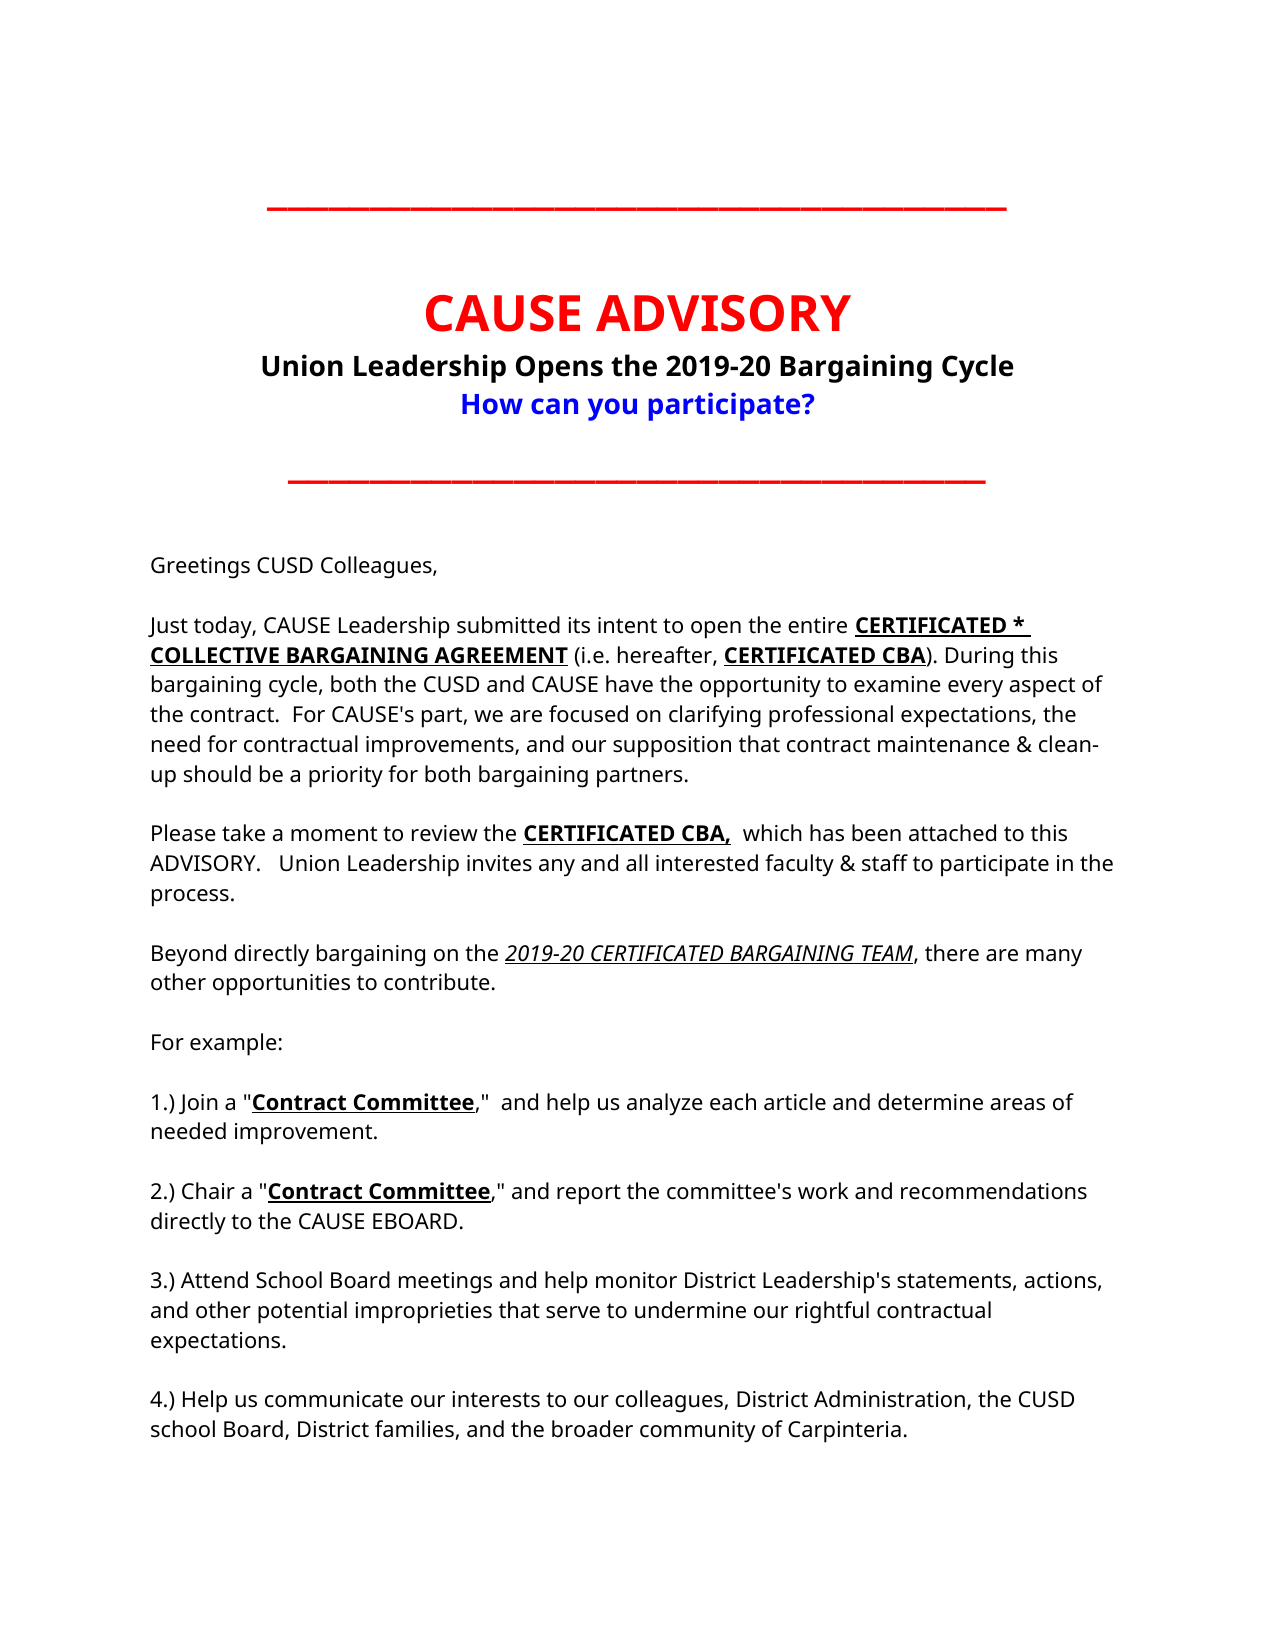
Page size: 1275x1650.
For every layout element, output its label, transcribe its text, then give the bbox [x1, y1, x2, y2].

text ____________________________________ [150, 150, 1125, 218]
text Just today, CAUSE Leadership submitted its intent to open the entire CERTIFICATED * COLLECTIVE BARGAINING AGREEMENT (i.e. hereafter, CERTIFICATED CBA). During this bargaining cycle, both the CUSD and CAUSE have the opportunity to examine every aspect of the contract. For CAUSE's part, we are focused on clarifying professional expectations, the need for contractual improvements, and our supposition that contract maintenance & clean-up should be a priority for both bargaining partners. [150, 610, 1125, 788]
text How can you participate? [150, 384, 1125, 422]
text CAUSE ADVISORY [150, 278, 1125, 346]
text 4.) Help us communicate our interests to our colleagues, District Administration, the CUSD school Board, District families, and the broader community of Carpinteria. [150, 1384, 1125, 1444]
text Beyond directly bargaining on the 2019-20 CERTIFICATED BARGAINING TEAM, there are many other opportunities to contribute. [150, 937, 1125, 997]
text 2.) Chair a "Contract Committee," and report the committee's work and recommendations directly to the CAUSE EBOARD. [150, 1176, 1125, 1235]
text For example: [150, 1027, 1125, 1057]
text Greetings CUSD Colleagues, [150, 550, 1125, 580]
text __________________________________ [150, 422, 1125, 491]
text 1.) Join a "Contract Committee," and help us analyze each article and determine areas of needed improvement. [150, 1086, 1125, 1146]
text 3.) Attend School Board meetings and help monitor District Leadership's statements, actions, and other potential improprieties that serve to undermine our rightful contractual expectations. [150, 1265, 1125, 1354]
text Please take a moment to review the CERTIFICATED CBA, which has been attached to this ADVISORY. Union Leadership invites any and all interested faculty & staff to participate in the process. [150, 818, 1125, 908]
text Union Leadership Opens the 2019-20 Bargaining Cycle [150, 346, 1125, 384]
